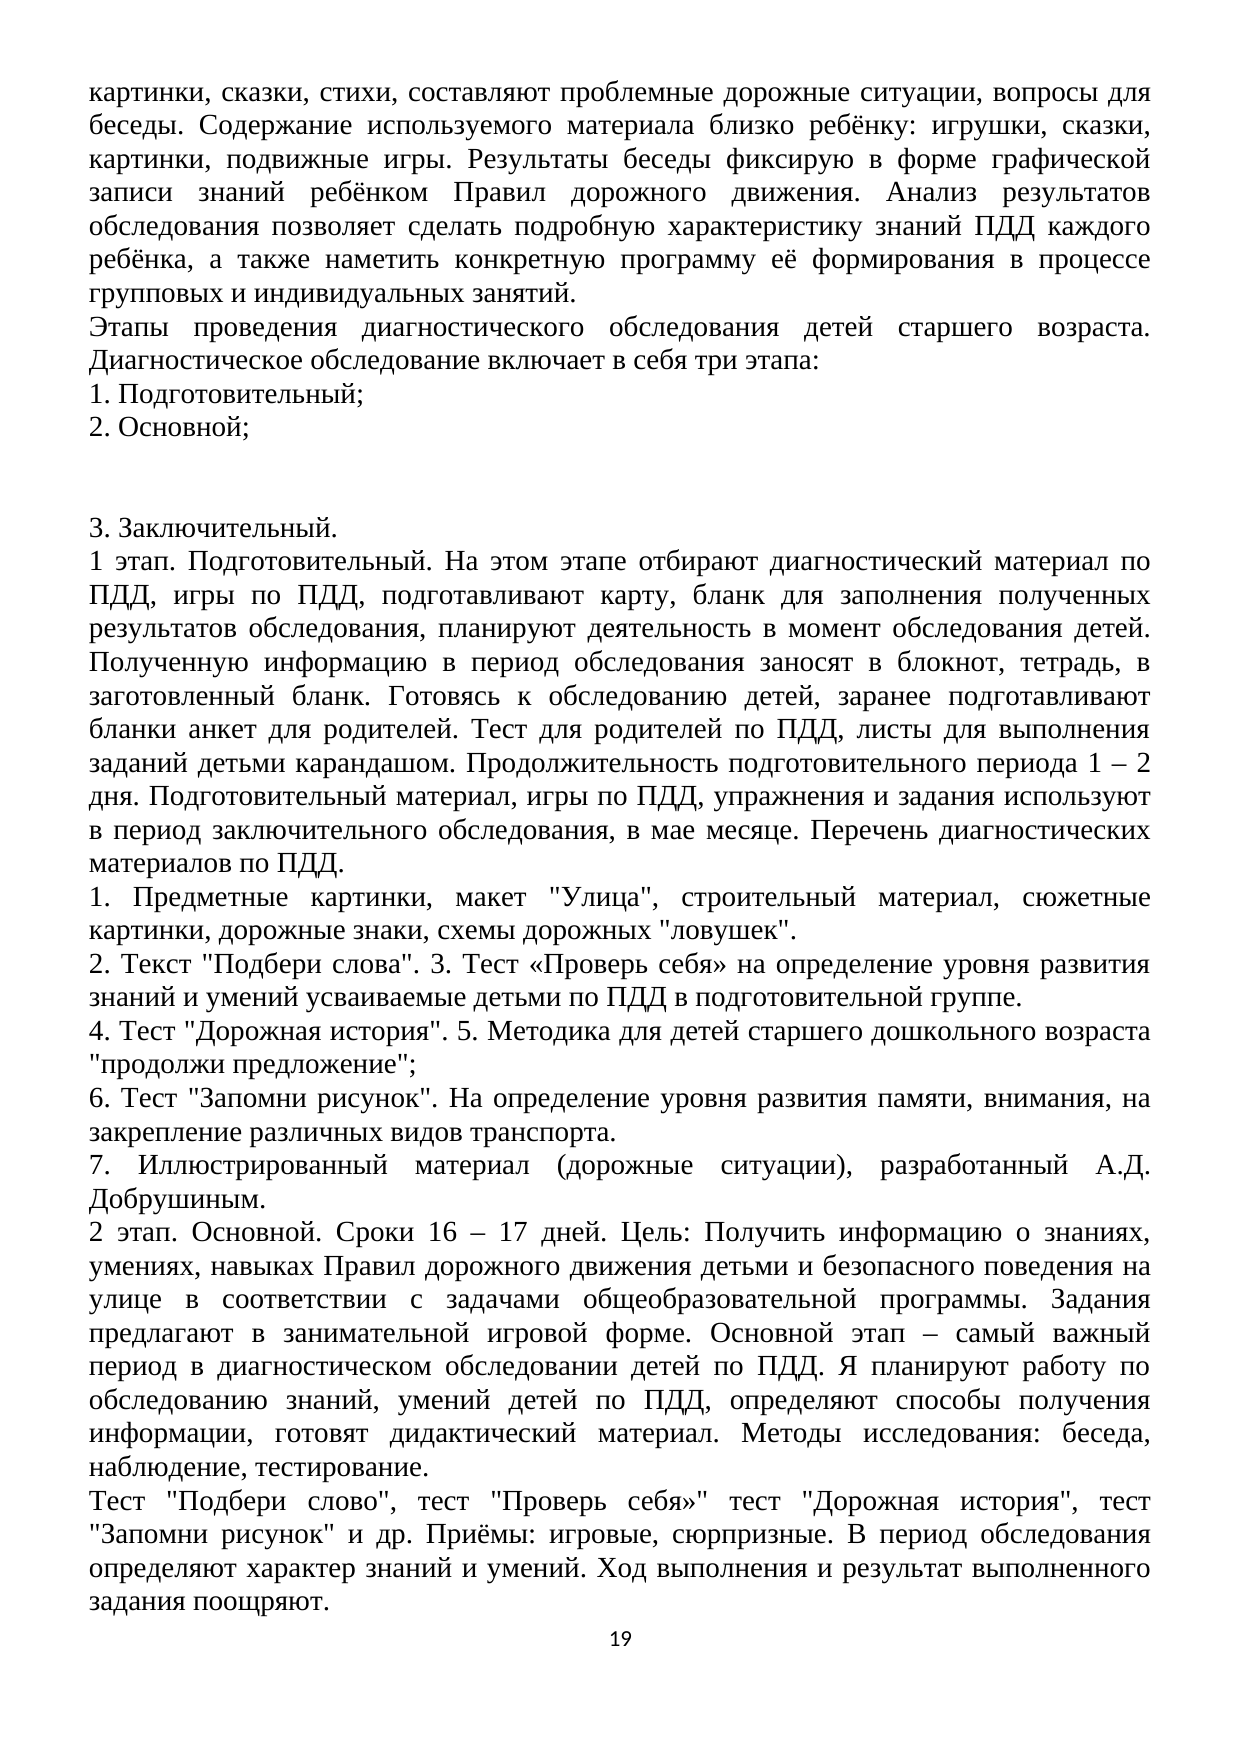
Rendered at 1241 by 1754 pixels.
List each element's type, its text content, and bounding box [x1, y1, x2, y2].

text 3. Заключительный. [89, 778, 1152, 812]
text 7. Иллюстрированный материал (дорожные ситуации), разработанный А.Д. Добрушиным. [89, 1416, 1152, 1483]
text 1. Предметные картинки, макет "Улица", строительный материал, сюжетные картинки, дорожные знаки, схемы дорожных "ловушек". [89, 1147, 1152, 1214]
text 4. Тест "Дорожная история". 5. Методика для детей старшего дошкольного возраста "продолжи предложение"; [89, 1281, 1152, 1348]
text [89, 1483, 1152, 1617]
text 1 этап. Подготовительный. На этом этапе отбирают диагностический материал по ПДД, игры по ПДД, подготавливают карту, бланк для заполнения полученных результатов обследования, планируют деятельность в момент обследования детей. Полученную информацию в период обследования заносят в блокнот, тетрадь, в заготовленный бланк. Готовясь к обследованию детей, заранее подготавливают бланки анкет для родителей. Тест для родителей по ПДД, листы для выполнения заданий детьми карандашом. Продолжительность подготовительного периода 1 – 2 дня. Подготовительный материал, игры по ПДД, упражнения и задания используют в период заключительного обследования, в мае месяце. Перечень диагностических материалов по ПДД. [89, 812, 1152, 1147]
text 2. Основной; [89, 678, 1152, 711]
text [89, 74, 1152, 577]
text 1. Подготовительный; [89, 644, 1152, 678]
text Этапы проведения диагностического обследования детей старшего возраста. Диагностическое обследование включает в себя три этапа: [89, 577, 1152, 644]
text 6. Тест "Запомни рисунок". На определение уровня развития памяти, внимания, на закрепление различных видов транспорта. [89, 1348, 1152, 1416]
text 2. Текст "Подбери слова". 3. Тест «Проверь себя» на определение уровня развития знаний и умений усваиваемые детьми по ПДД в подготовительной группе. [89, 1214, 1152, 1281]
